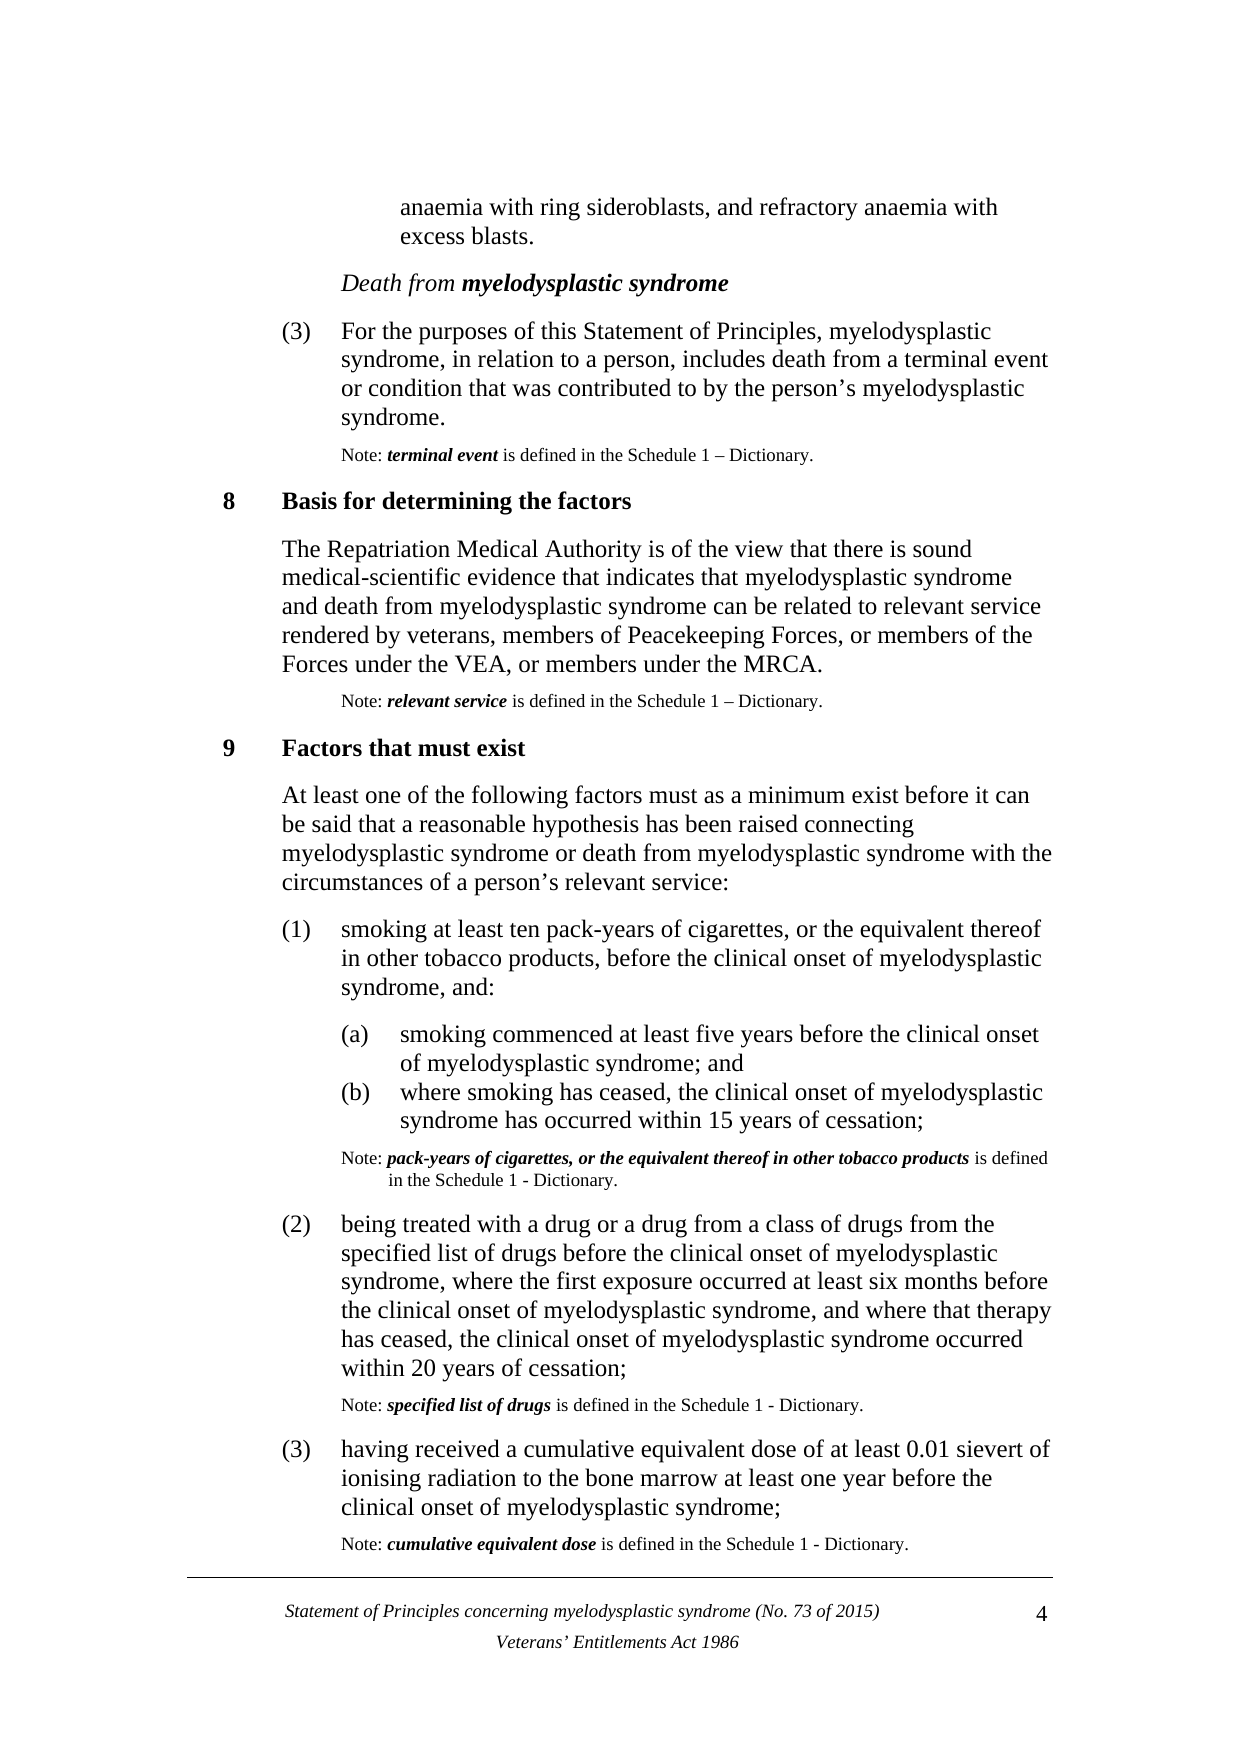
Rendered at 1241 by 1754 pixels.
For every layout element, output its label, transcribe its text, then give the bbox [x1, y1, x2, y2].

text The Repatriation Medical Authority is of the view that there is sound medical-scientific evidence that indicates that myelodysplastic syndrome and death from myelodysplastic syndrome can be related to relevant service rendered by veterans, members of Peacekeeping Forces, or members of the Forces under the VEA, or members under the MRCA. [282, 534, 1053, 677]
text Basis for determining the factors [223, 486, 1053, 515]
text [341, 192, 1053, 249]
text For the purposes of this Statement of Principles, myelodysplastic syndrome, in relation to a person, includes death from a terminal event or condition that was contributed to by the person’s myelodysplastic syndrome. [282, 316, 1053, 431]
text smoking at least ten pack-years of cigarettes, or the equivalent thereof in other tobacco products, before the clinical onset of myelodysplastic syndrome, and: [282, 914, 1053, 1001]
text where smoking has ceased, the clinical onset of myelodysplastic syndrome has occurred within 15 years of cessation; [341, 1077, 1053, 1134]
text having received a cumulative equivalent dose of at least 0.01 sievert of ionising radiation to the bone marrow at least one year before the clinical onset of myelodysplastic syndrome; [282, 1434, 1053, 1521]
text Note: relevant service is defined in the Schedule 1 – Dictionary. [341, 690, 1053, 712]
text Note: specified list of drugs is defined in the Schedule 1 - Dictionary. [341, 1394, 1053, 1416]
text smoking commenced at least five years before the clinical onset of myelodysplastic syndrome; and [341, 1019, 1053, 1077]
text At least one of the following factors must as a minimum exist before it can be said that a reasonable hypothesis has been raised connecting myelodysplastic syndrome or death from myelodysplastic syndrome with the circumstances of a person’s relevant service: [282, 781, 1053, 896]
text Factors that must exist [223, 733, 1053, 762]
text Note: pack-years of cigarettes, or the equivalent thereof in other tobacco products is defined in the Schedule 1 - Dictionary. [341, 1147, 1053, 1190]
list Death from myelodysplastic syndrome [341, 268, 1053, 297]
text Note: terminal event is defined in the Schedule 1 – Dictionary. [341, 443, 1053, 465]
text being treated with a drug or a drug from a class of drugs from the specified list of drugs before the clinical onset of myelodysplastic syndrome, where the first exposure occurred at least six months before the clinical onset of myelodysplastic syndrome, and where that therapy has ceased, the clinical onset of myelodysplastic syndrome occurred within 20 years of cessation; [282, 1209, 1053, 1381]
text Note: cumulative equivalent dose is defined in the Schedule 1 - Dictionary. [341, 1533, 1053, 1555]
